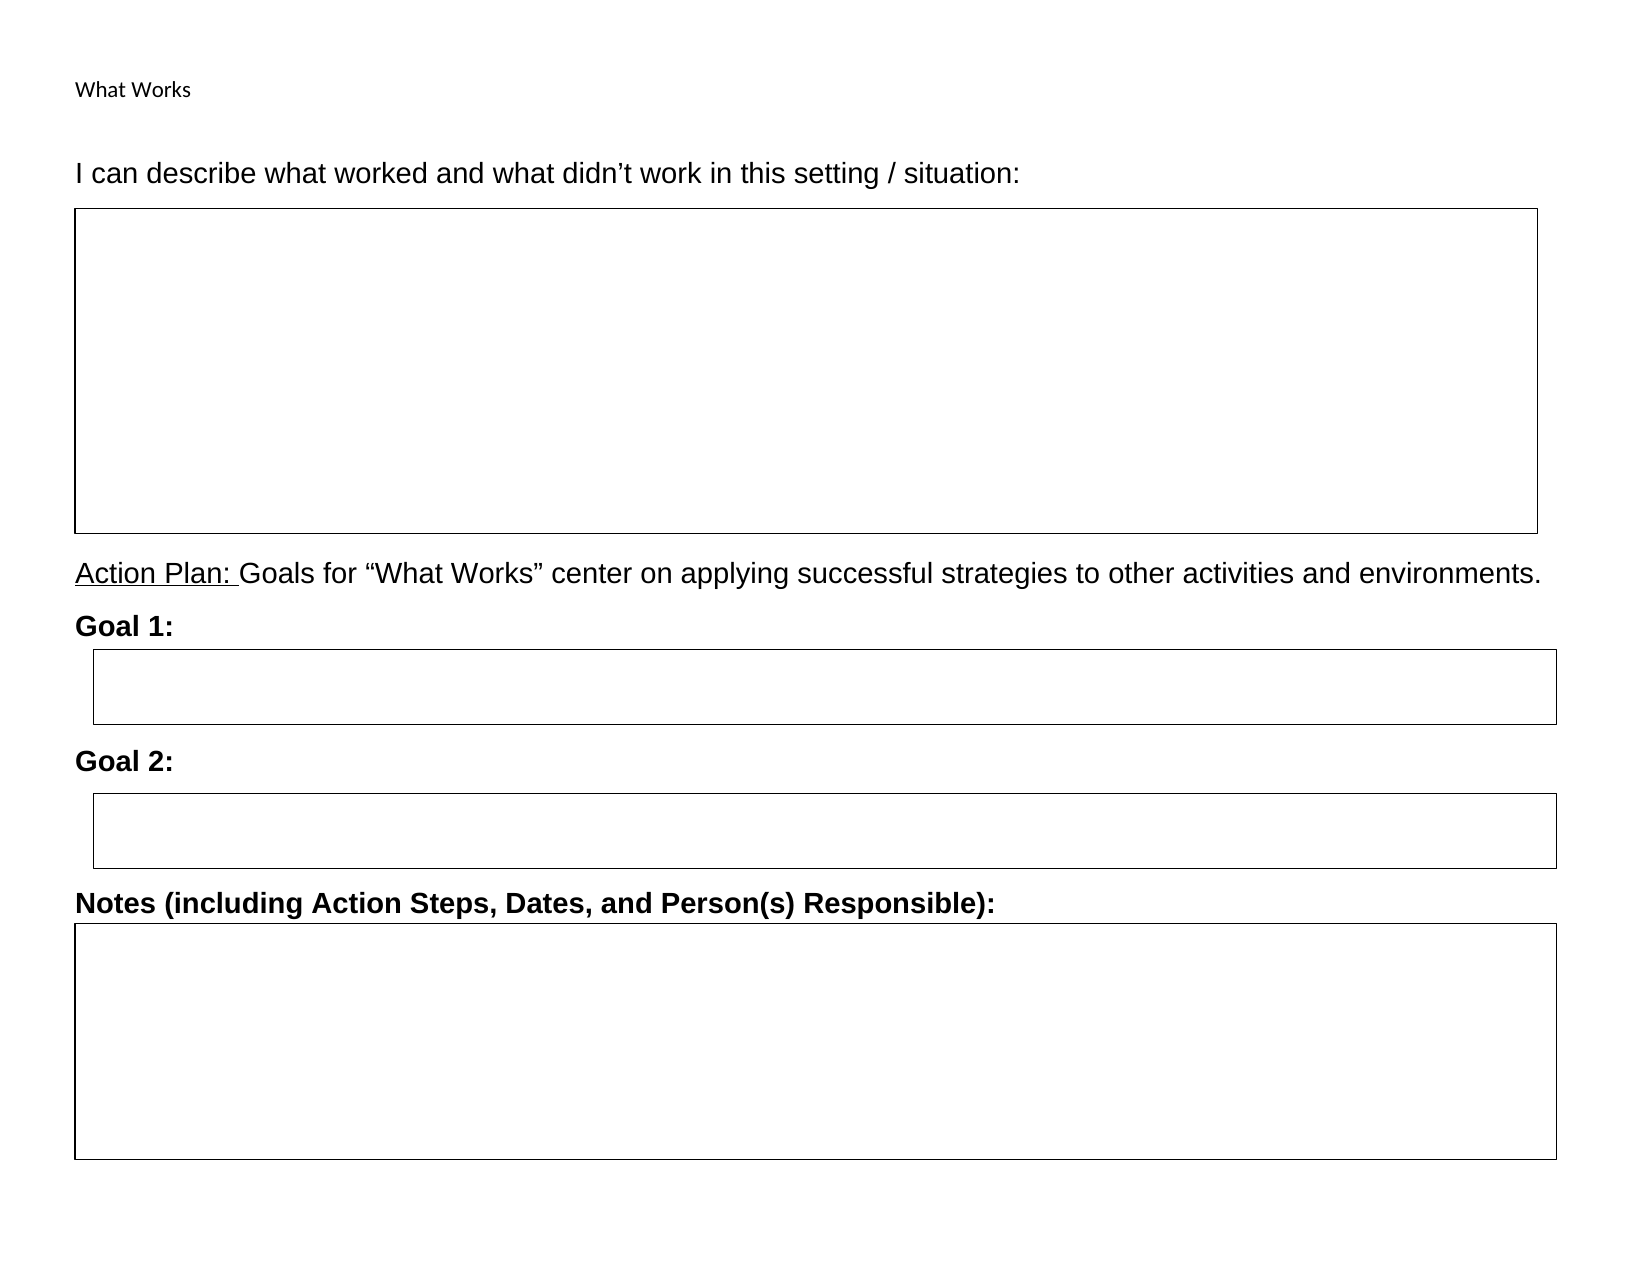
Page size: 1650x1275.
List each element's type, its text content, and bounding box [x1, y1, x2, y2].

text Action Plan: Goals for “What Works” center on applying successful strategies to other activities and environments. [75, 556, 1575, 589]
text Notes (including Action Steps, Dates, and Person(s) Responsible): [75, 850, 1575, 920]
text I can describe what worked and what didn’t work in this setting / situation: [75, 156, 1575, 189]
text Goal 2: [75, 708, 1575, 778]
text Goal 1: [75, 608, 1575, 642]
